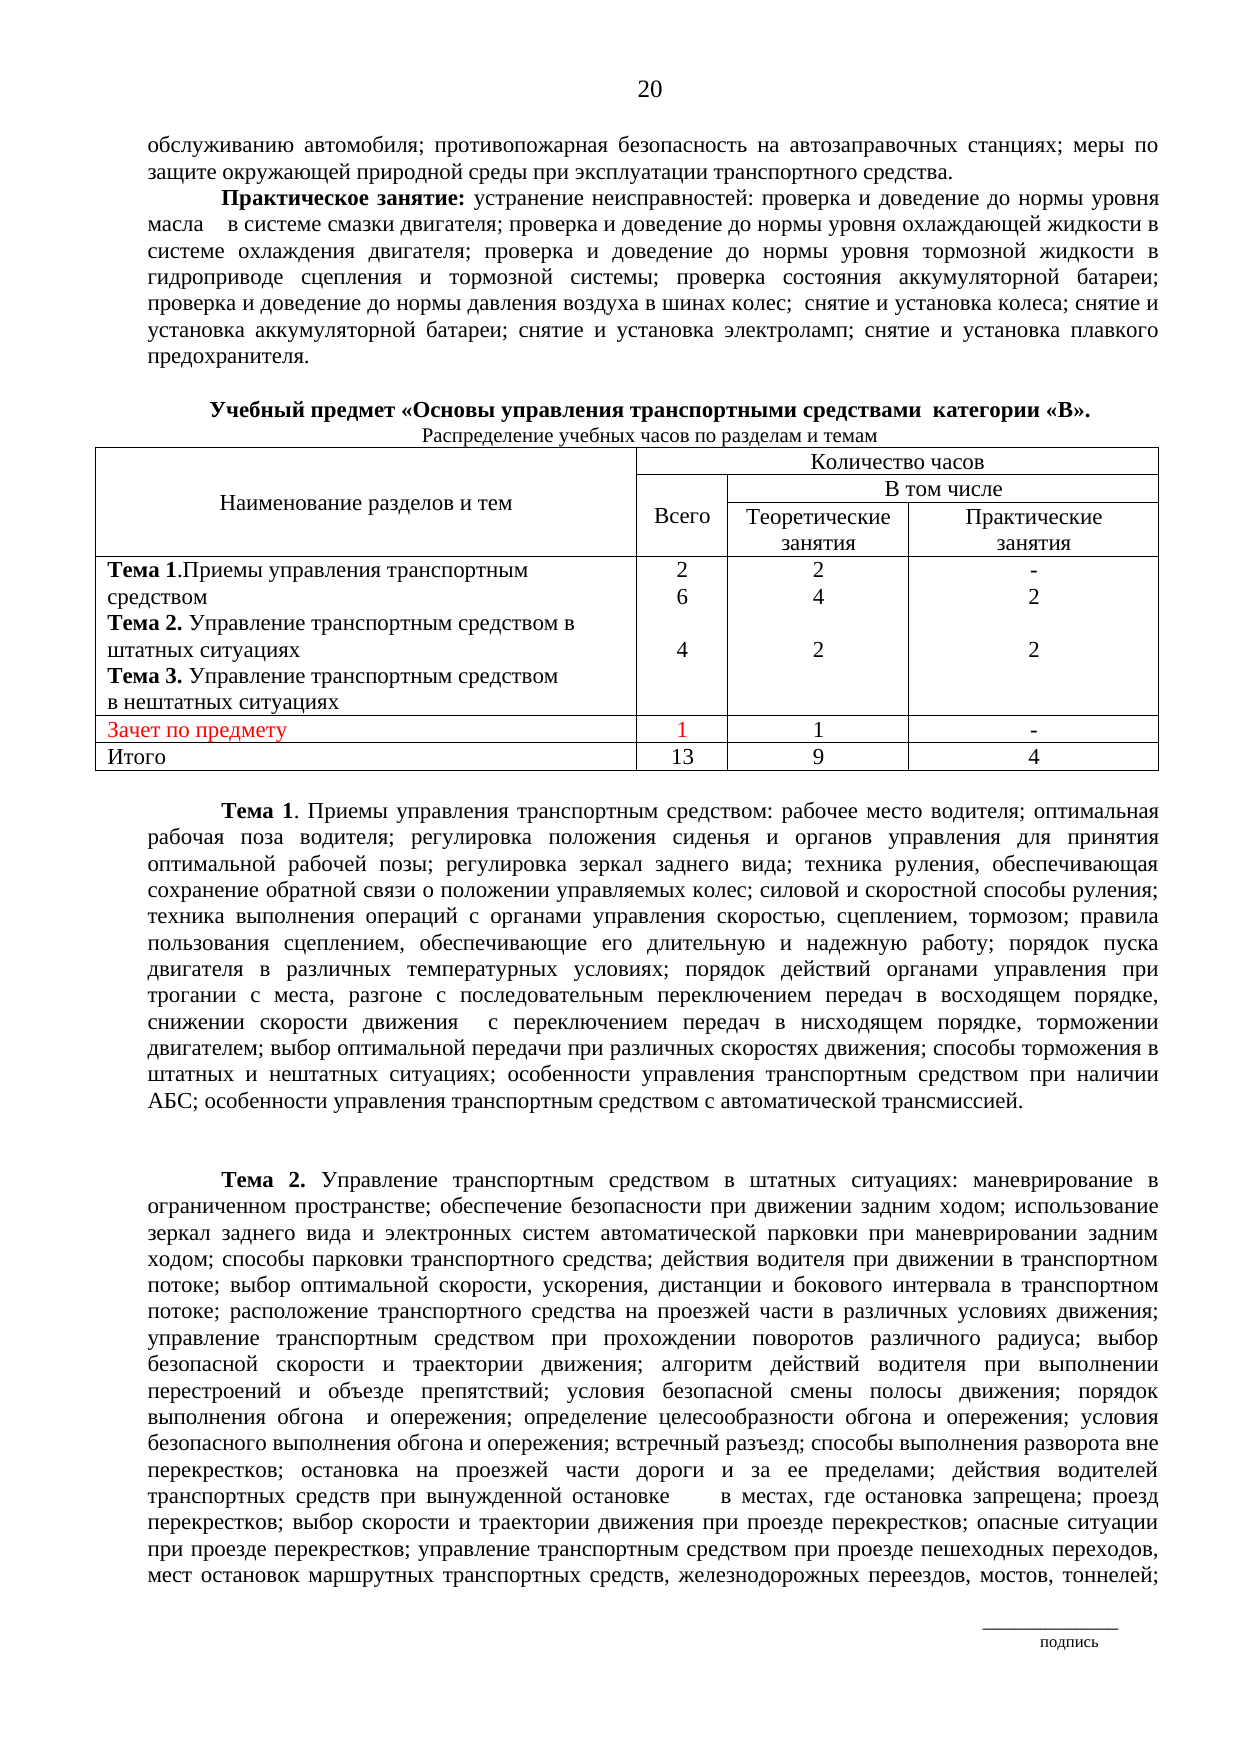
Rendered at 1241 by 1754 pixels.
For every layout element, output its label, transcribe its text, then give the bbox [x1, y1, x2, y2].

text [147, 1166, 1160, 1587]
table_cell Тема 1.Приемы управления транспортным средством Тема 2. Управление транспортным средством в штатных ситуациях Тема 3. Управление транспортным средством в нештатных ситуациях [96, 557, 636, 715]
table_cell Зачет по предмету [96, 716, 636, 742]
table_cell - [909, 716, 1158, 742]
table_cell 9 [728, 743, 908, 769]
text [147, 131, 1160, 184]
table_cell Практические занятия [909, 503, 1158, 556]
table_cell 2 4 2 [728, 557, 908, 715]
table_cell 13 [637, 743, 727, 769]
table_cell 4 [909, 743, 1158, 769]
text Распределение учебных часов по разделам и темам [118, 423, 1181, 447]
text Тема 1. Приемы управления транспортным средством: рабочее место водителя; оптимальная рабочая поза водителя; регулировка положения сиденья и органов управления для принятия оптимальной рабочей позы; регулировка зеркал заднего вида; техника руления, обеспечивающая сохранение обратной связи о положении управляемых колес; силовой и скоростной способы руления; техника выполнения операций с органами управления скоростью, сцеплением, тормозом; правила пользования сцеплением, обеспечивающие его длительную и надежную работу; порядок пуска двигателя в различных температурных условиях; порядок действий органами управления при трогании с места, разгоне с последовательным переключением передач в восходящем порядке, снижении скорости движения с переключением передач в нисходящем порядке, торможении двигателем; выбор оптимальной передачи при различных скоростях движения; способы торможения в штатных и нештатных ситуациях; особенности управления транспортным средством при наличии АБС; особенности управления транспортным средством с автоматической трансмиссией. [147, 797, 1160, 1113]
table_cell 1 [637, 716, 727, 742]
table_cell 2 6 4 [637, 557, 727, 715]
table_cell В том числе [728, 475, 1158, 502]
text Практическое занятие: устранение неисправностей: проверка и доведение до нормы уровня масла в системе смазки двигателя; проверка и доведение до нормы уровня охлаждающей жидкости в системе охлаждения двигателя; проверка и доведение до нормы уровня тормозной жидкости в гидроприводе сцепления и тормозной системы; проверка состояния аккумуляторной батареи; проверка и доведение до нормы давления воздуха в шинах колес; снятие и установка колеса; снятие и установка аккумуляторной батареи; снятие и установка электроламп; снятие и установка плавкого предохранителя. [147, 184, 1160, 368]
table_cell Всего [637, 475, 727, 556]
table_cell - 2 2 [909, 557, 1158, 715]
table_cell Теоретические занятия [728, 503, 908, 556]
table_cell 1 [728, 716, 908, 742]
table_cell Итого [96, 743, 636, 769]
table_header Количество часов [637, 448, 1158, 474]
table_header Наименование разделов и тем [96, 448, 636, 556]
text Учебный предмет «Основы управления транспортными средствами категории «B». [118, 397, 1181, 423]
